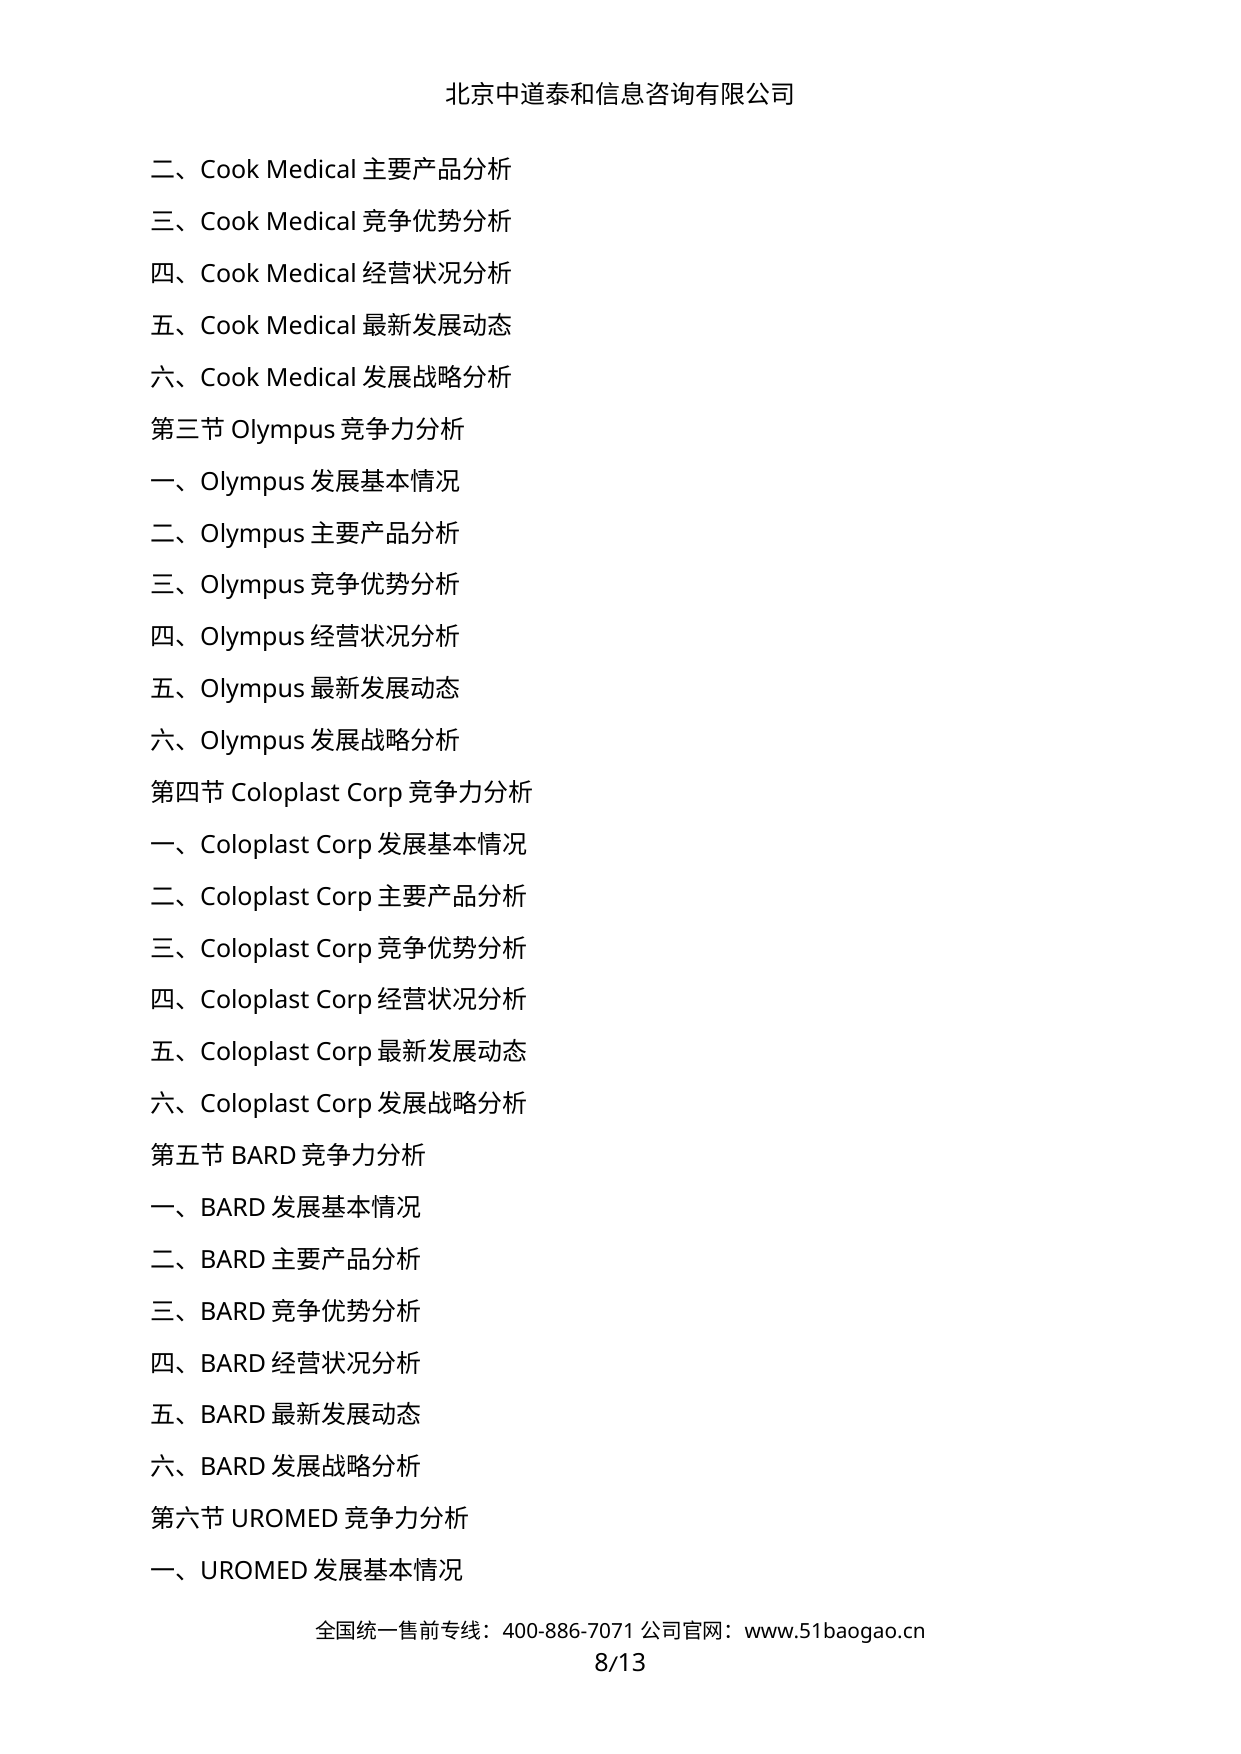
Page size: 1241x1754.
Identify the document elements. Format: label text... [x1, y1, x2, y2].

text 第五节 BARD竞争力分析 [150, 1136, 1090, 1172]
text 四、Olympus经营状况分析 [150, 617, 1090, 653]
text 四、Coloplast Corp经营状况分析 [150, 980, 1090, 1016]
text 第三节 Olympus竞争力分析 [150, 409, 1090, 446]
text 二、Cook Medical主要产品分析 [150, 150, 1090, 186]
text 三、Olympus竞争优势分析 [150, 565, 1090, 601]
text 一、BARD发展基本情况 [150, 1187, 1090, 1224]
text 二、Olympus主要产品分析 [150, 513, 1090, 549]
text 一、UROMED发展基本情况 [150, 1551, 1090, 1587]
text 一、Olympus发展基本情况 [150, 461, 1090, 497]
text 五、Coloplast Corp最新发展动态 [150, 1032, 1090, 1068]
text 三、Coloplast Corp竞争优势分析 [150, 928, 1090, 964]
text 一、Coloplast Corp发展基本情况 [150, 824, 1090, 861]
text 四、Cook Medical经营状况分析 [150, 254, 1090, 290]
text 第四节 Coloplast Corp竞争力分析 [150, 772, 1090, 809]
text 三、Cook Medical竞争优势分析 [150, 202, 1090, 238]
text 四、BARD经营状况分析 [150, 1343, 1090, 1379]
text 二、BARD主要产品分析 [150, 1239, 1090, 1276]
text 六、Coloplast Corp发展战略分析 [150, 1084, 1090, 1120]
text 六、Olympus发展战略分析 [150, 721, 1090, 757]
text 五、BARD最新发展动态 [150, 1395, 1090, 1431]
text 第六节 UROMED竞争力分析 [150, 1499, 1090, 1535]
text 六、Cook Medical发展战略分析 [150, 357, 1090, 394]
text 六、BARD发展战略分析 [150, 1447, 1090, 1483]
text 二、Coloplast Corp主要产品分析 [150, 876, 1090, 912]
text 五、Cook Medical最新发展动态 [150, 306, 1090, 342]
text 三、BARD竞争优势分析 [150, 1291, 1090, 1327]
text 五、Olympus最新发展动态 [150, 669, 1090, 705]
